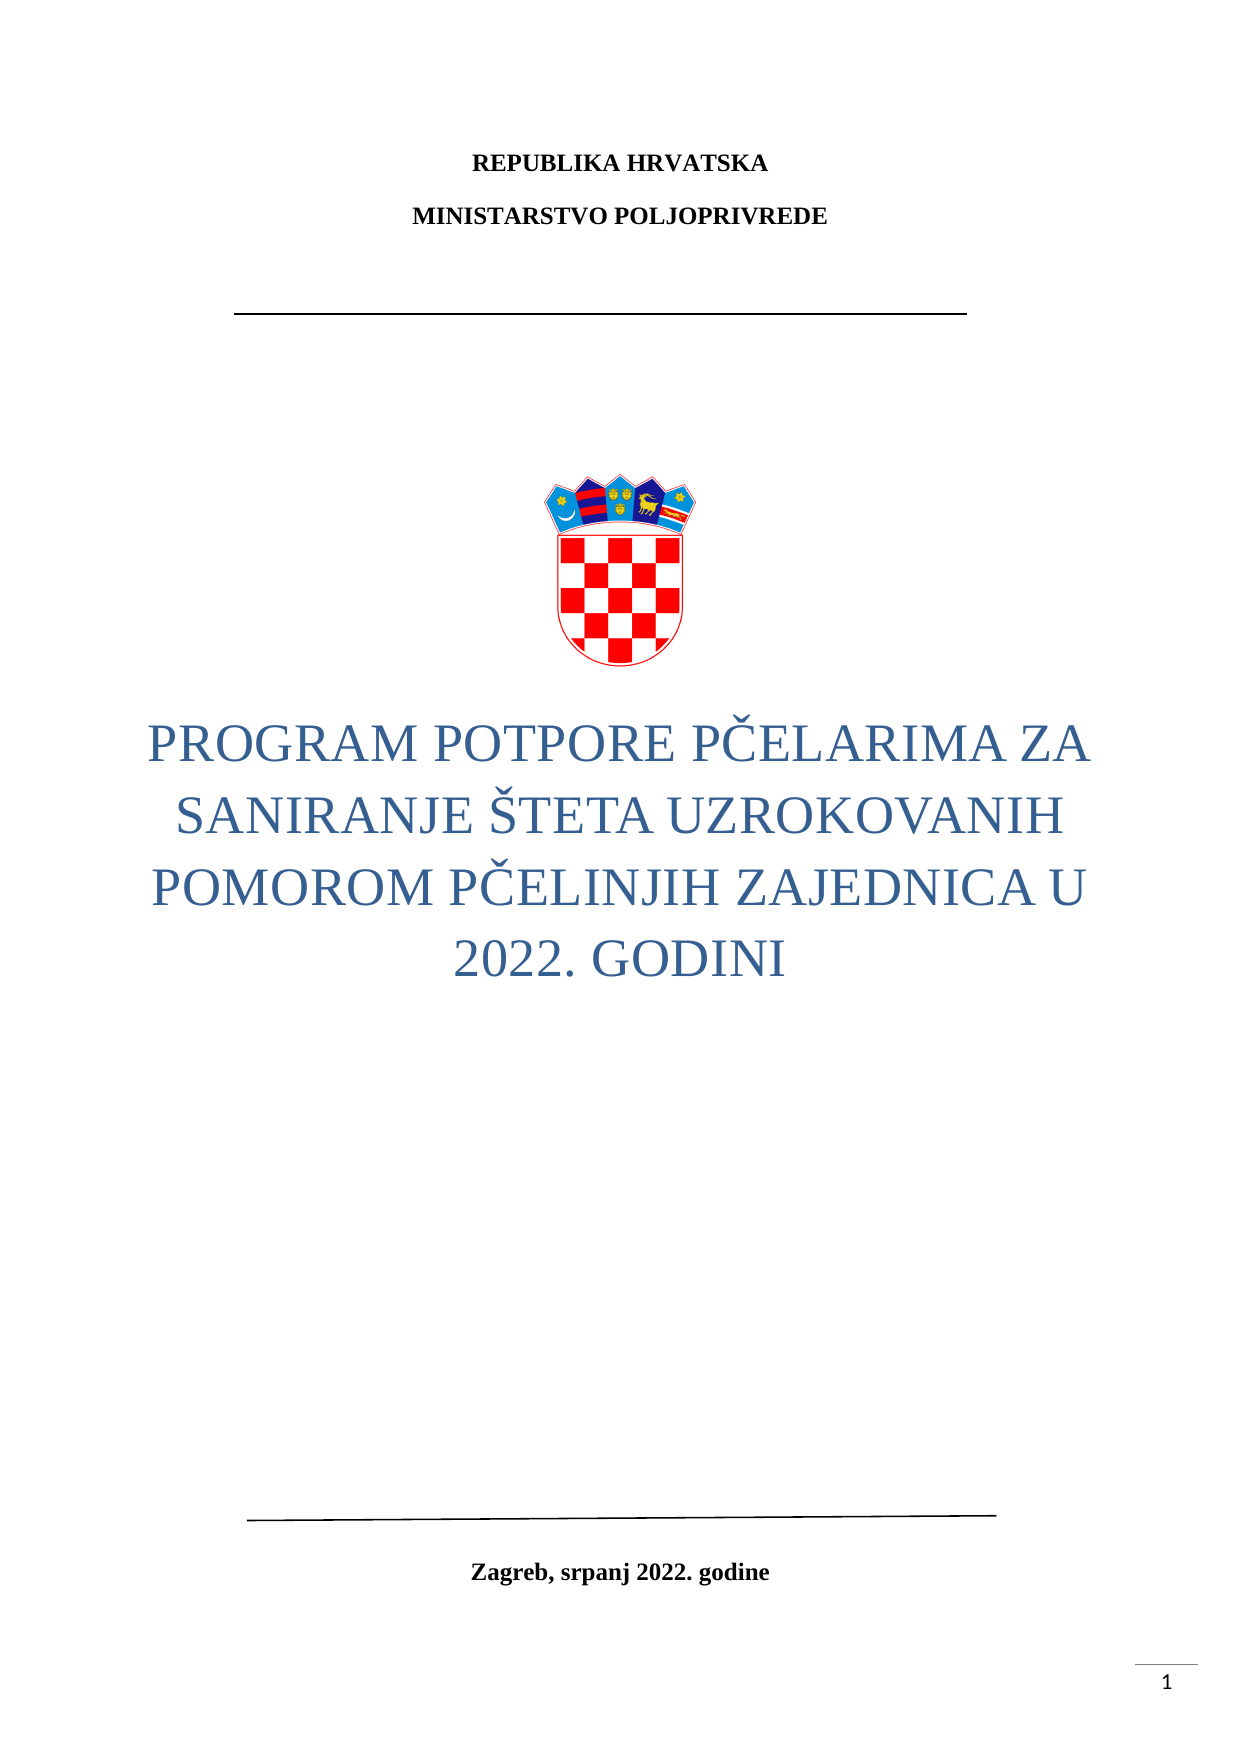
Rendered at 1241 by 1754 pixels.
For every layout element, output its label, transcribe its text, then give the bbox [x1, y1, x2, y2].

text MINISTARSTVO POLJOPRIVREDE [148, 201, 1093, 230]
text PROGRAM POTPORE PČELARIMA ZA SANIRANJE ŠTETA UZROKOVANIH POMOROM PČELINJIH ZAJEDNICA U 2022. GODINI [148, 711, 1093, 988]
picture [541, 470, 699, 687]
text Zagreb, srpanj 2022. godine [148, 1557, 1093, 1586]
text REPUBLIKA HRVATSKA [148, 148, 1093, 176]
